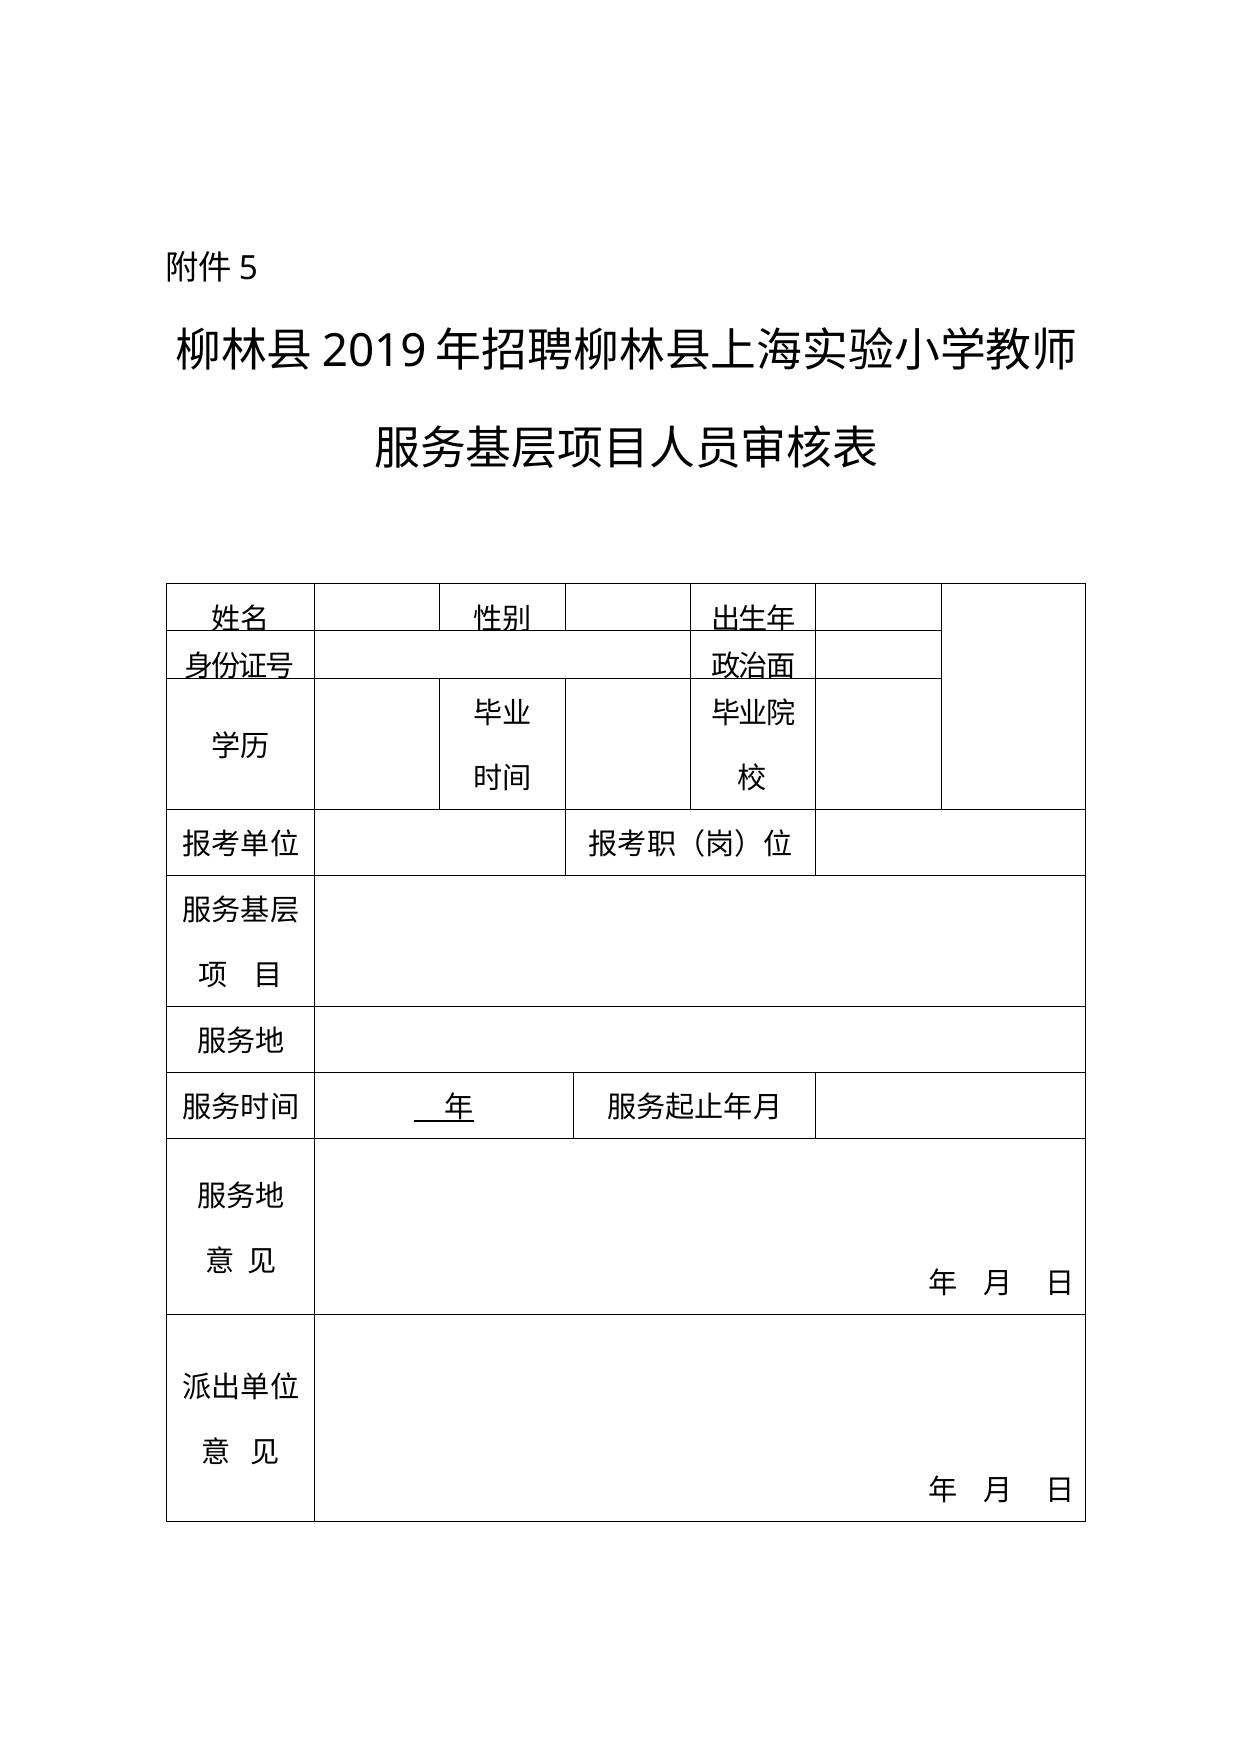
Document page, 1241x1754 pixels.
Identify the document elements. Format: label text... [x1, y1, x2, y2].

table_cell 年 月 日 [315, 1315, 1085, 1521]
table_cell [315, 876, 1085, 1006]
table_cell [315, 1007, 1085, 1072]
table_cell 年 [315, 1073, 573, 1138]
table_cell [566, 679, 690, 808]
table_cell 服务时间 [167, 1073, 314, 1138]
table_cell [315, 631, 690, 677]
table_header [315, 584, 439, 630]
table_cell 报考职（岗）位 [566, 810, 815, 874]
table_cell [315, 810, 565, 874]
table_cell 学历 [167, 679, 314, 808]
table_cell [816, 1073, 1085, 1138]
table_cell 年 月 日 [315, 1139, 1085, 1313]
table_cell 毕业院校 [691, 679, 815, 808]
text 服务基层项目人员审核表 [165, 395, 1087, 493]
table_cell 身份证号 [167, 631, 314, 677]
table_cell [816, 810, 1085, 874]
table_cell 服务地 意 见 [167, 1139, 314, 1313]
table_cell [816, 631, 941, 677]
table_cell [816, 679, 941, 808]
table_cell [315, 679, 439, 808]
table_cell 报考单位 [167, 810, 314, 874]
table_cell 毕业 时间 [440, 679, 565, 808]
table_header 姓名 [167, 584, 314, 630]
table_cell 服务基层项 目 [167, 876, 314, 1006]
text 柳林县2019年招聘柳林县上海实验小学教师 [165, 298, 1087, 395]
text 附件5 [165, 233, 1087, 298]
table_cell 派出单位意 见 [167, 1315, 314, 1521]
table_header [816, 584, 941, 630]
table_header [942, 584, 1085, 808]
table_header 出生年月 [691, 584, 815, 630]
table_cell 政治面貌 [691, 631, 815, 677]
table_header [566, 584, 690, 630]
table_header 性别 [440, 584, 565, 630]
table_cell 服务地 [167, 1007, 314, 1072]
table_cell 服务起止年月 [574, 1073, 815, 1138]
